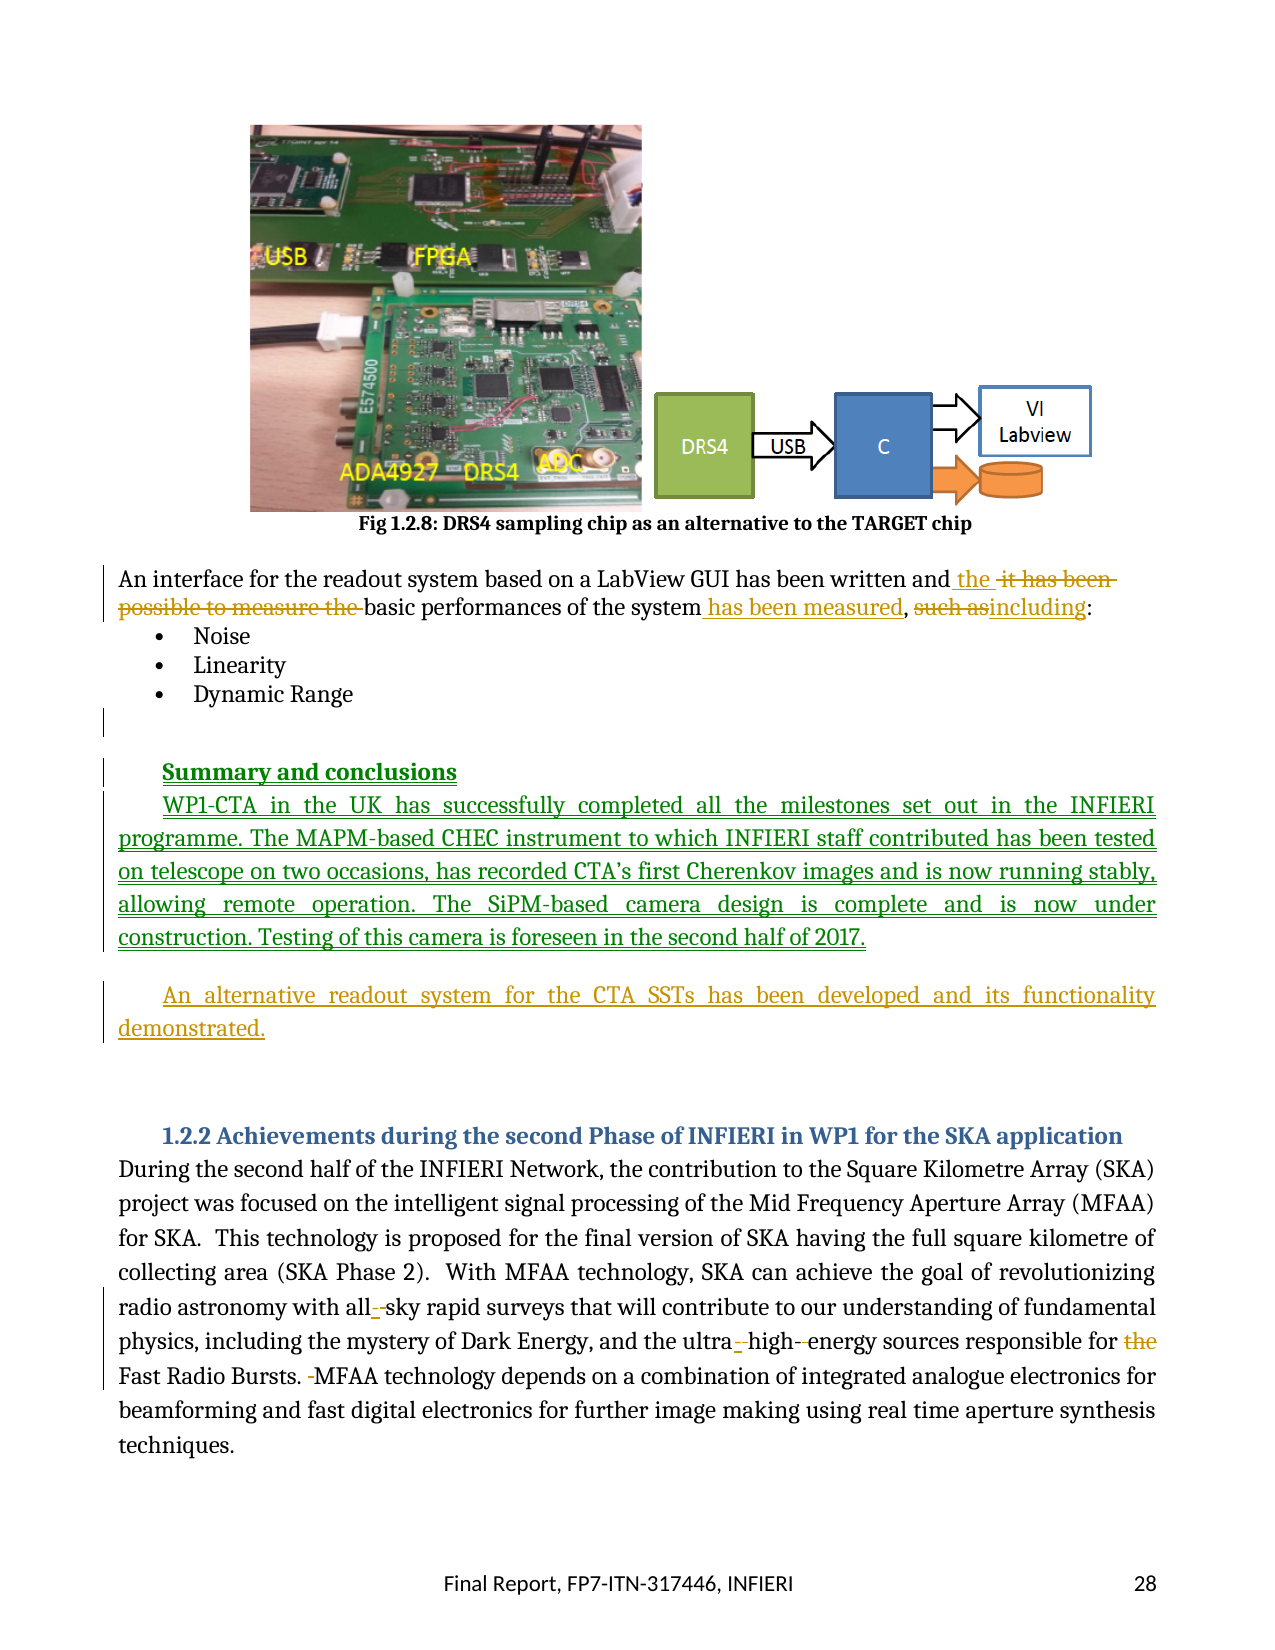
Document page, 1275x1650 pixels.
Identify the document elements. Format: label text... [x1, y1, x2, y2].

list Linearity [156, 651, 1157, 679]
subtitle 1.2.2 Achievements during the second Phase of INFIERI in WP1 for the SKA application [118, 1122, 1157, 1150]
text Fig 1.2.8: DRS4 sampling chip as an alternative to the TARGET chip [193, 512, 1157, 536]
text During the second half of the INFIERI Network, the contribution to the Square Kilometre Array (SKA) project was focused on the intelligent signal processing of the Mid Frequency Aperture Array (MFAA) for SKA. This technology is proposed for the final version of SKA having the full square kilometre of collecting area (SKA Phase 2). With MFAA technology, SKA can achieve the goal of revolutionizing radio astronomy with allsky rapid surveys that will contribute to our understanding of fundamental physics, including the mystery of Dark Energy, and the ultrahigh-energy sources responsible for Fast Radio Bursts. MFAA technology depends on a combination of integrated analogue electronics for beamforming and fast digital electronics for further image making using real time aperture synthesis techniques. [118, 1155, 1157, 1459]
picture [647, 369, 1099, 512]
picture [242, 118, 643, 512]
text An interface for the readout system based on a LabView GUI has been written andbasic performances of the system, : [118, 564, 1157, 622]
list Dynamic Range [156, 679, 1157, 708]
list Noise [156, 622, 1157, 651]
